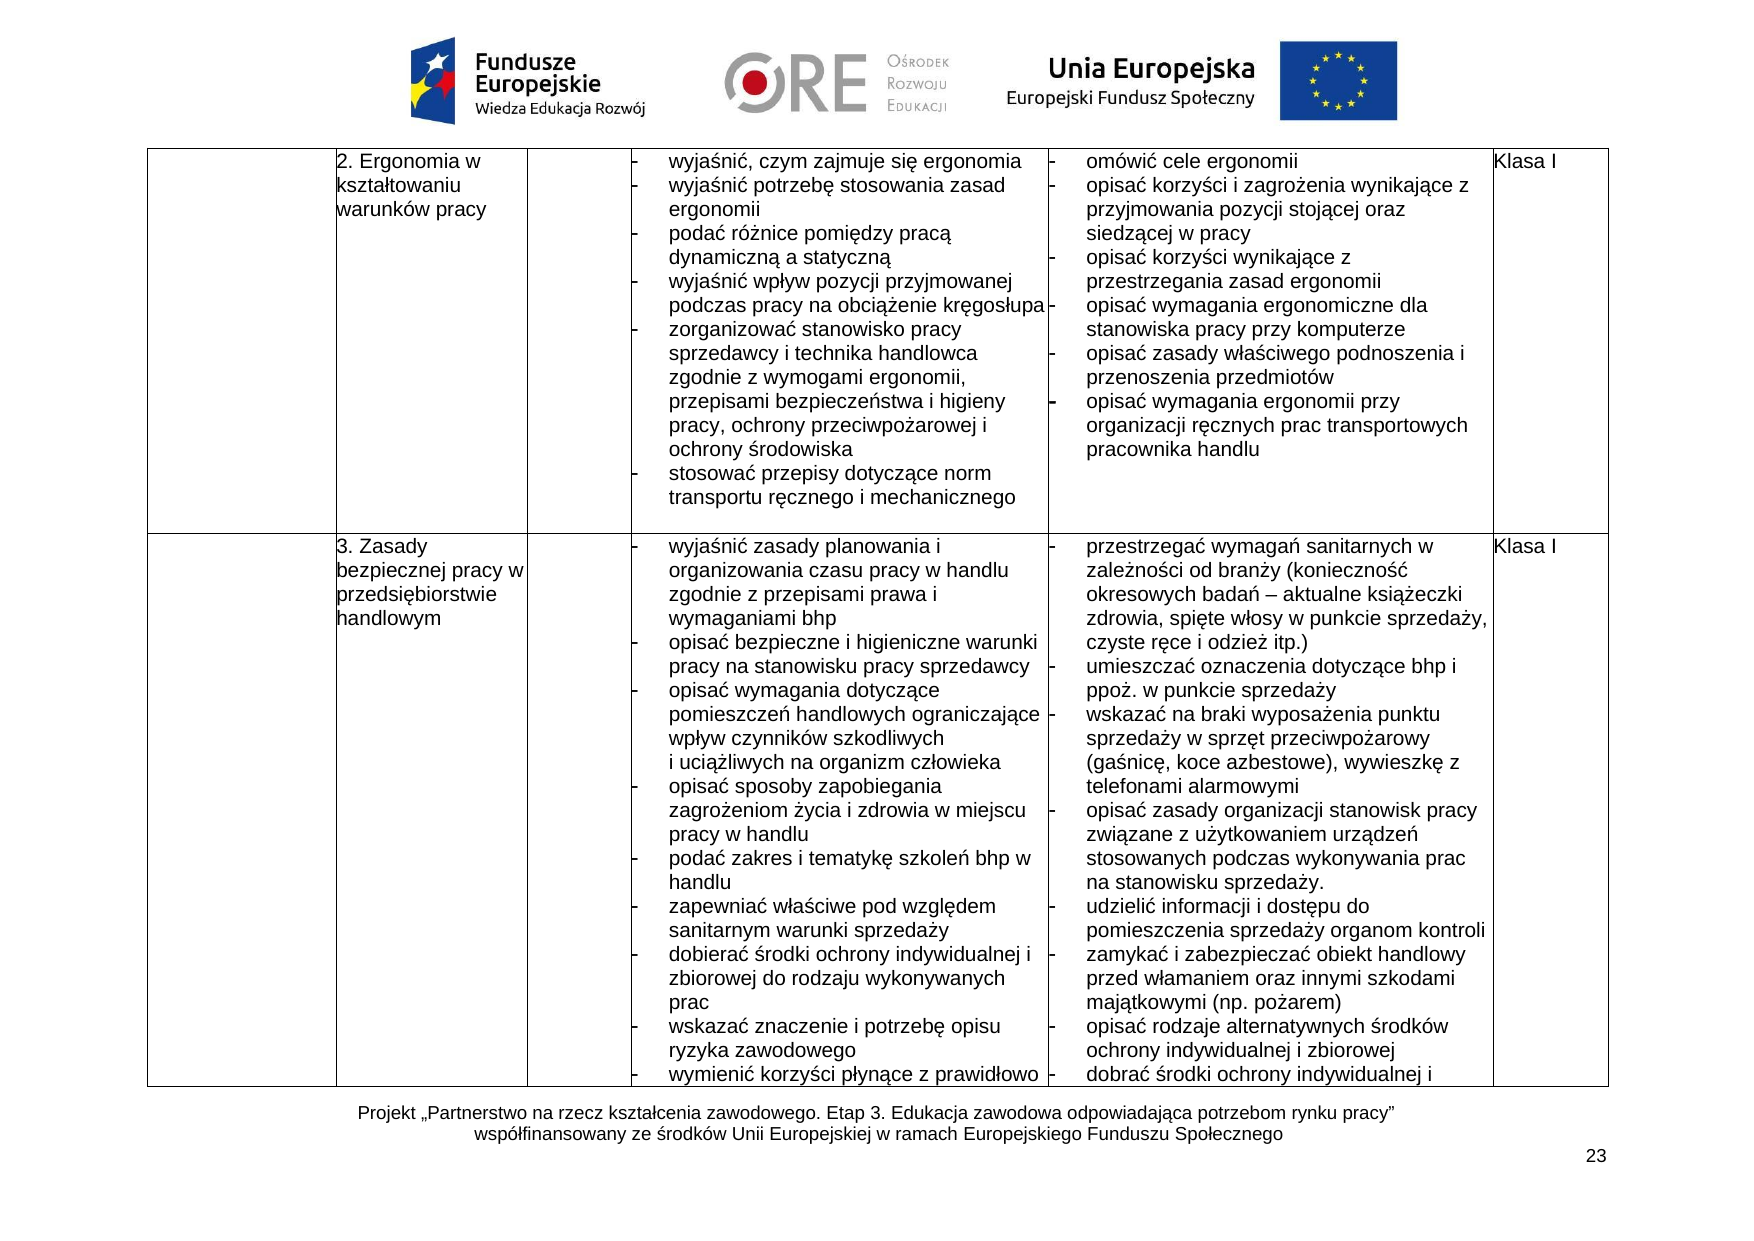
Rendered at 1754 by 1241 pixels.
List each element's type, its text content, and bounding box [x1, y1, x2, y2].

table_cell Klasa I [1494, 149, 1608, 533]
table_cell wyjaśnić, czym zajmuje się ergonomia wyjaśnić potrzebę stosowania zasad ergonomii podać różnice pomiędzy pracą dynamiczną a statyczną wyjaśnić wpływ pozycji przyjmowanej podczas pracy na obciążenie kręgosłupa zorganizować stanowisko pracy sprzedawcy i technika handlowca zgodnie z wymogami ergonomii, przepisami bezpieczeństwa i higieny pracy, ochrony przeciwpożarowej i ochrony środowiska stosować przepisy dotyczące norm transportu ręcznego i mechanicznego [632, 149, 1048, 533]
table_cell omówić cele ergonomii opisać korzyści i zagrożenia wynikające z przyjmowania pozycji stojącej oraz siedzącej w pracy opisać korzyści wynikające z przestrzegania zasad ergonomii opisać wymagania ergonomiczne dla stanowiska pracy przy komputerze opisać zasady właściwego podnoszenia i przenoszenia przedmiotów opisać wymagania ergonomii przy organizacji ręcznych prac transportowych pracownika handlu [1049, 149, 1493, 533]
table_cell [528, 149, 631, 533]
table_cell [148, 534, 336, 1086]
table_cell 2. Ergonomia w kształtowaniu warunków pracy [337, 149, 527, 533]
table_cell 3. Zasady bezpiecznej pracy w przedsiębiorstwie handlowym [337, 534, 527, 1086]
table_cell [528, 534, 631, 1086]
table_cell Klasa I [1494, 534, 1608, 1086]
table_cell [148, 149, 336, 533]
picture [389, 15, 1424, 146]
